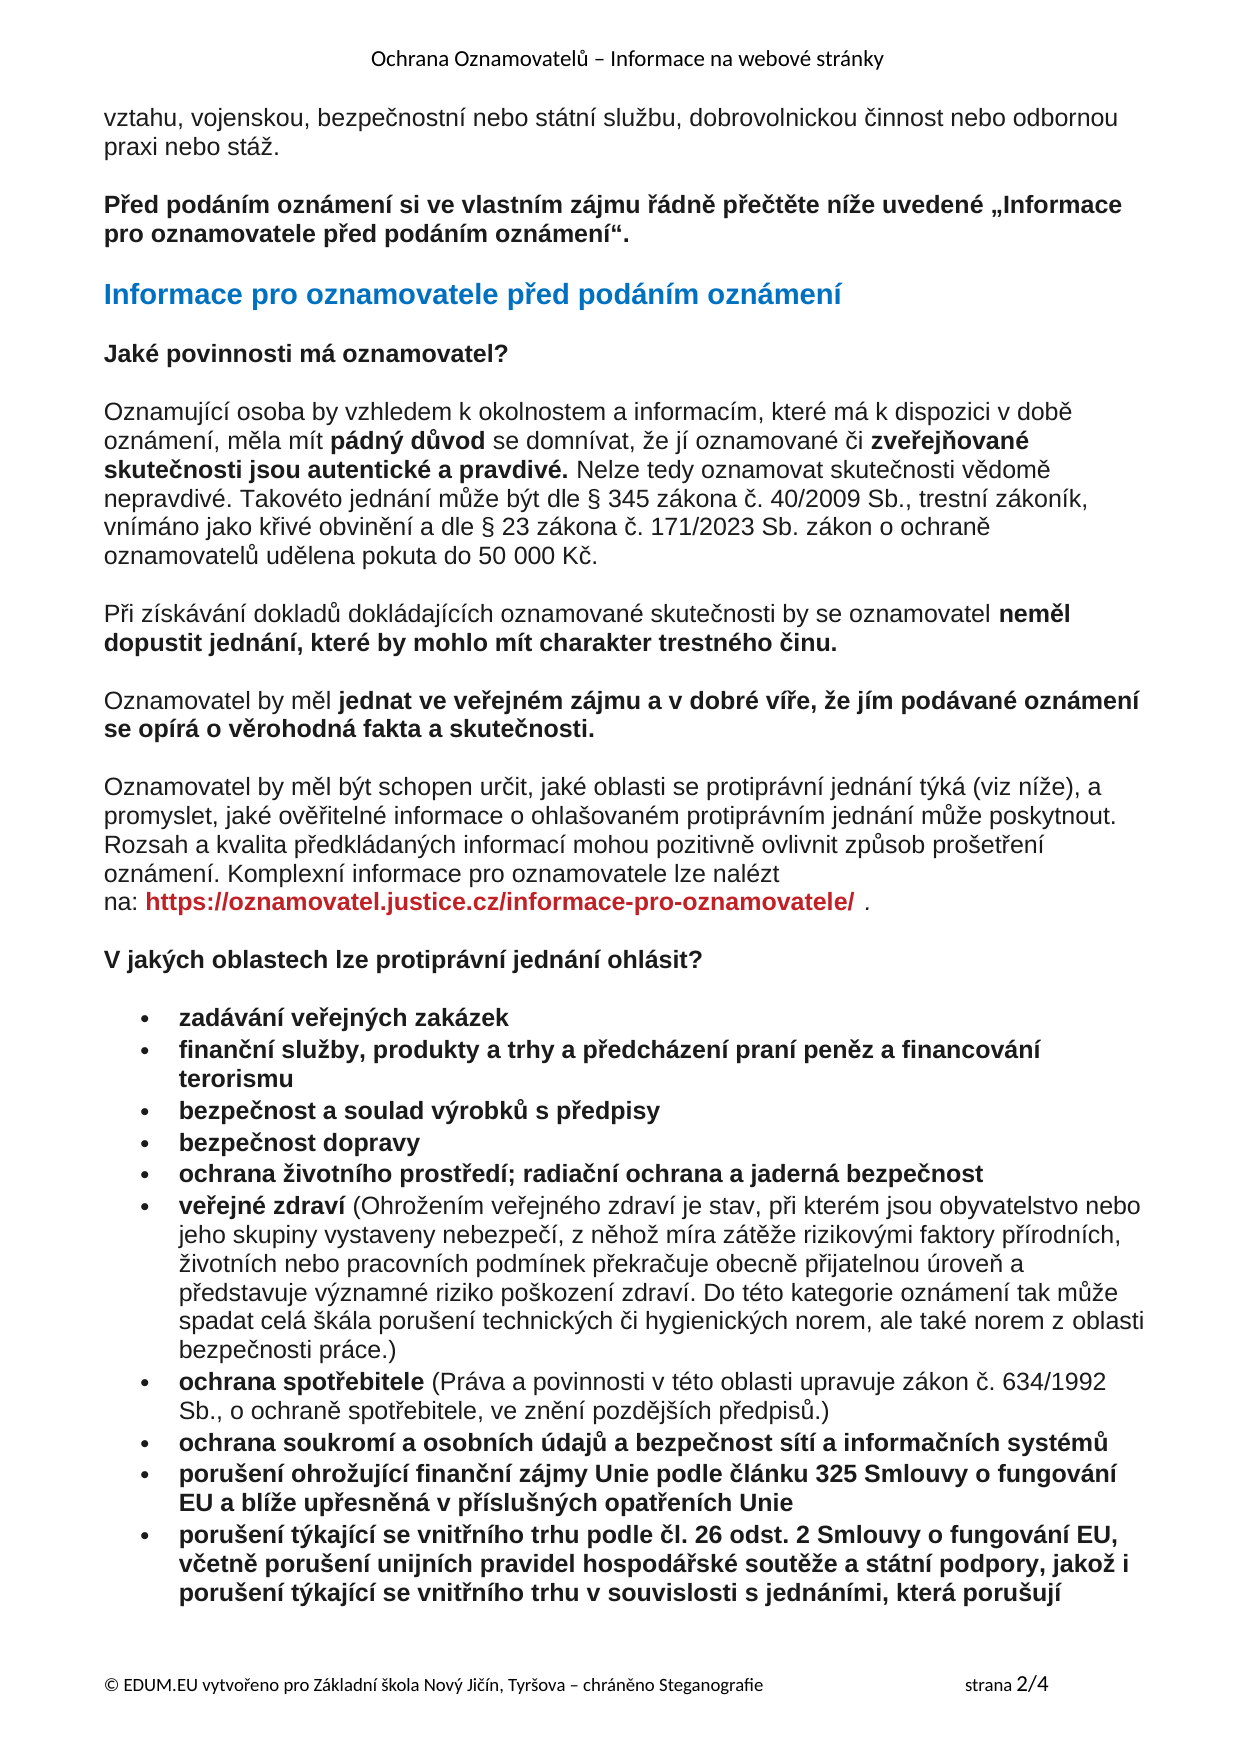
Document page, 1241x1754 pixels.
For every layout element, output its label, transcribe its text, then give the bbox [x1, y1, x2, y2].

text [103, 103, 1152, 161]
text Jaké povinnosti má oznamovatel? [103, 339, 1152, 368]
text Oznamující osoba by vzhledem k okolnostem a informacím, které má k dispozici v době oznámení, měla mít pádný důvod se domnívat, že jí oznamované či zveřejňované skutečnosti jsou autentické a pravdivé. Nelze tedy oznamovat skutečnosti vědomě nepravdivé. Takovéto jednání může být dle § 345 zákona č. 40/2009 Sb., trestní zákoník, vnímáno jako křivé obvinění a dle § 23 zákona č. 171/2023 Sb. zákon o ochraně oznamovatelů udělena pokuta do 50 000 Kč. [103, 397, 1152, 570]
text Informace pro oznamovatele před podáním oznámení [103, 277, 1152, 310]
text Při získávání dokladů dokládajících oznamované skutečnosti by se oznamovatel neměl dopustit jednání, které by mohlo mít charakter trestného činu. [103, 599, 1152, 657]
list ochrana soukromí a osobních údajů a bezpečnost sítí a informačních systémů [141, 1428, 1152, 1456]
list bezpečnost dopravy [141, 1128, 1152, 1156]
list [141, 1520, 1152, 1606]
text Před podáním oznámení si ve vlastním zájmu řádně přečtěte níže uvedené „Informace pro oznamovatele před podáním oznámení“. [103, 190, 1152, 248]
list ochrana spotřebitele (Práva a povinnosti v této oblasti upravuje zákon č. 634/1992 Sb., o ochraně spotřebitele, ve znění pozdějších předpisů.) [141, 1367, 1152, 1424]
text Oznamovatel by měl jednat ve veřejném zájmu a v dobré víře, že jím podávané oznámení se opírá o věrohodná fakta a skutečnosti. [103, 686, 1152, 743]
list ochrana životního prostředí; radiační ochrana a jaderná bezpečnost [141, 1159, 1152, 1188]
list finanční služby, produkty a trhy a předcházení praní peněz a financování terorismu [141, 1035, 1152, 1093]
list zadávání veřejných zakázek [141, 1003, 1152, 1032]
text Oznamovatel by měl být schopen určit, jaké oblasti se protiprávní jednání týká (viz níže), a promyslet, jaké ověřitelné informace o ohlašovaném protiprávním jednání může poskytnout. Rozsah a kvalita předkládaných informací mohou pozitivně ovlivnit způsob prošetření oznámení. Komplexní informace pro oznamovatele lze nalézt na: https://oznamovatel.justice.cz/informace-pro-oznamovatele/ . [103, 772, 1152, 916]
list porušení ohrožující finanční zájmy Unie podle článku 325 Smlouvy o fungování EU a blíže upřesněná v příslušných opatřeních Unie [141, 1459, 1152, 1517]
text V jakých oblastech lze protiprávní jednání ohlásit? [103, 945, 1152, 974]
list bezpečnost a soulad výrobků s předpisy [141, 1096, 1152, 1124]
list veřejné zdraví (Ohrožením veřejného zdraví je stav, při kterém jsou obyvatelstvo nebo jeho skupiny vystaveny nebezpečí, z něhož míra zátěže rizikovými faktory přírodních, životních nebo pracovních podmínek překračuje obecně přijatelnou úroveň a představuje významné riziko poškození zdraví. Do této kategorie oznámení tak může spadat celá škála porušení technických či hygienických norem, ale také norem z oblasti bezpečnosti práce.) [141, 1191, 1152, 1364]
